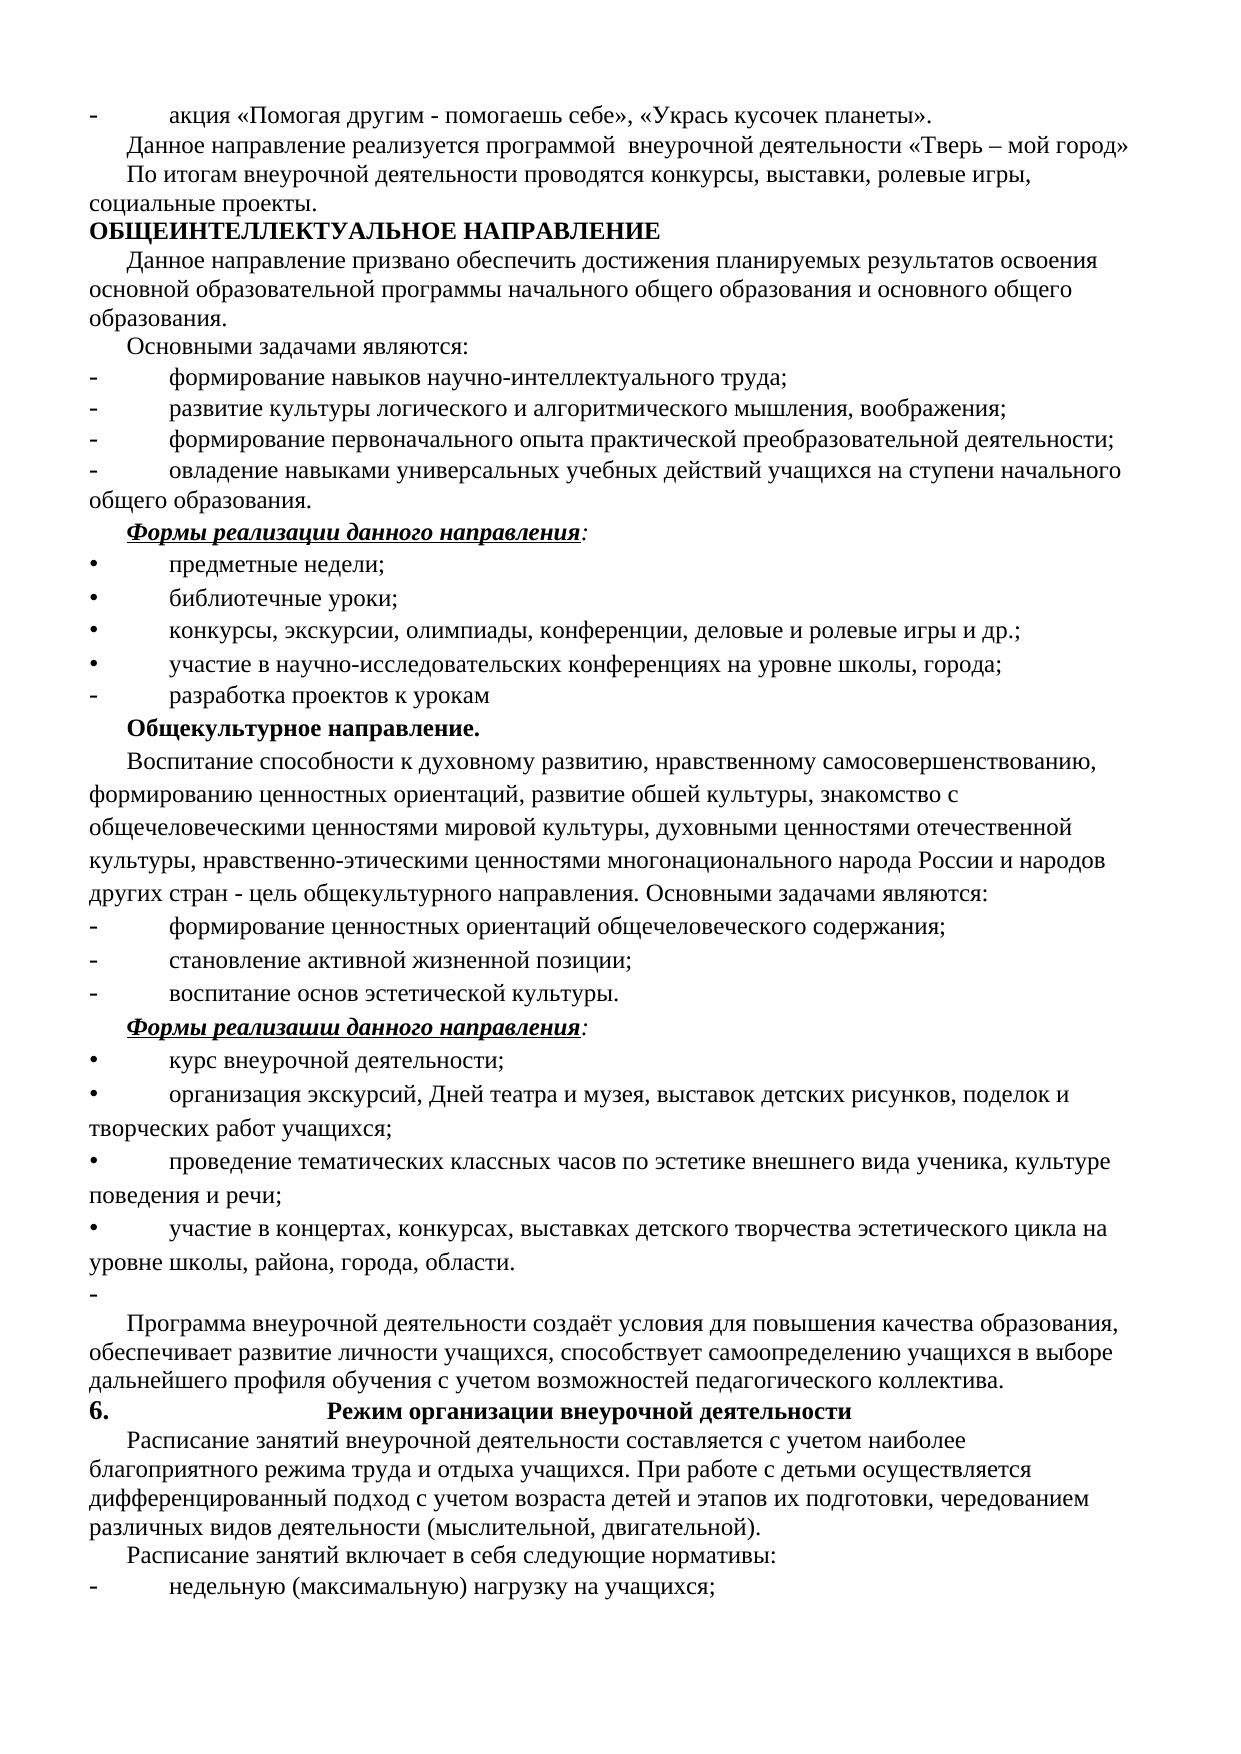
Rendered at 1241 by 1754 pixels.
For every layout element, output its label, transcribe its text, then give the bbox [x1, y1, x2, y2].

list библиотечные уроки; [89, 579, 1154, 613]
list становление активной жизненной позиции; [89, 941, 1154, 975]
text Данное направление призвано обеспечить достижения планируемых результатов освоения основной образовательной программы начального общего образования и основного общего образования. [89, 245, 1154, 331]
text Общекультурное направление. [89, 710, 1154, 743]
list овладение навыками универсальных учебных действий учащихся на ступени начального общего образования. [89, 454, 1154, 513]
list проведение тематических классных часов по эстетике внешнего вида ученика, культуре поведения и речи; [89, 1143, 1154, 1210]
list воспитание основ эстетической культуры. [89, 975, 1154, 1008]
list разработка проектов к урокам [89, 679, 1154, 710]
text Основными задачами являются: [89, 331, 1154, 360]
text благоприятного режима труда и отдыха учащихся. При работе с детьми осуществляется дифференцированный подход с учетом возраста детей и этапов их подготовки, чередованием различных видов деятельности (мыслительной, двигательной). [89, 1454, 1154, 1540]
list участие в концертах, конкурсах, выставках детского творчества эстетического цикла на уровне школы, района, города, области. [89, 1210, 1154, 1277]
list предметные недели; [89, 547, 1154, 579]
text Программа внеурочной деятельности создаёт условия для повышения качества образования, обеспечивает развитие личности учащихся, способствует самоопределению учащихся в выборе дальнейшего профиля обучения с учетом возможностей педагогического коллектива. [89, 1308, 1154, 1394]
list конкурсы, экскурсии, олимпиады, конференции, деловые и ролевые игры и др.; [89, 613, 1154, 646]
text Формы реализашш данного направления: [89, 1008, 1154, 1042]
list участие в научно-исследовательских конференциях на уровне школы, города; [89, 646, 1154, 679]
list развитие культуры логического и алгоритмического мышления, воображения; [89, 391, 1154, 422]
list формирование первоначального опыта практической преобразовательной деятельности; [89, 422, 1154, 454]
text Формы реализации данного направления: [89, 513, 1154, 547]
text Данное направление реализуется программой внеурочной деятельности «Тверь – мой город» [89, 130, 1154, 159]
text Расписание занятий включает в себя следующие нормативы: [89, 1540, 1154, 1569]
list формирование навыков научно-интеллектуального труда; [89, 360, 1154, 391]
text ОБЩЕИНТЕЛЛЕКТУАЛЬНОЕ НАПРАВЛЕНИЕ [89, 216, 1154, 245]
list организация экскурсий, Дней театра и музея, выставок детских рисунков, поделок и творческих работ учащихся; [89, 1076, 1154, 1143]
text Расписание занятий внеурочной деятельности составляется с учетом наиболее [89, 1425, 1154, 1454]
list акция «Помогая другим - помогаешь себе», «Укрась кусочек планеты». [89, 97, 1154, 130]
list курс внеурочной деятельности; [89, 1042, 1154, 1076]
list Режим организации внеурочной деятельности [89, 1394, 1154, 1425]
list недельную (максимальную) нагрузку на учащихся; [89, 1569, 1154, 1600]
text По итогам внеурочной деятельности проводятся конкурсы, выставки, ролевые игры, социальные проекты. [89, 159, 1154, 216]
text Воспитание способности к духовному развитию, нравственному самосовершенствованию, формированию ценностных ориентаций, развитие обшей культуры, знакомство с общечеловеческими ценностями мировой культуры, духовными ценностями отечественной культуры, нравственно-этическими ценностями многонационального народа России и народов других стран - цель общекультурного направления. Основными задачами являются: [89, 743, 1154, 908]
list формирование ценностных ориентаций общечеловеческого содержания; [89, 908, 1154, 941]
